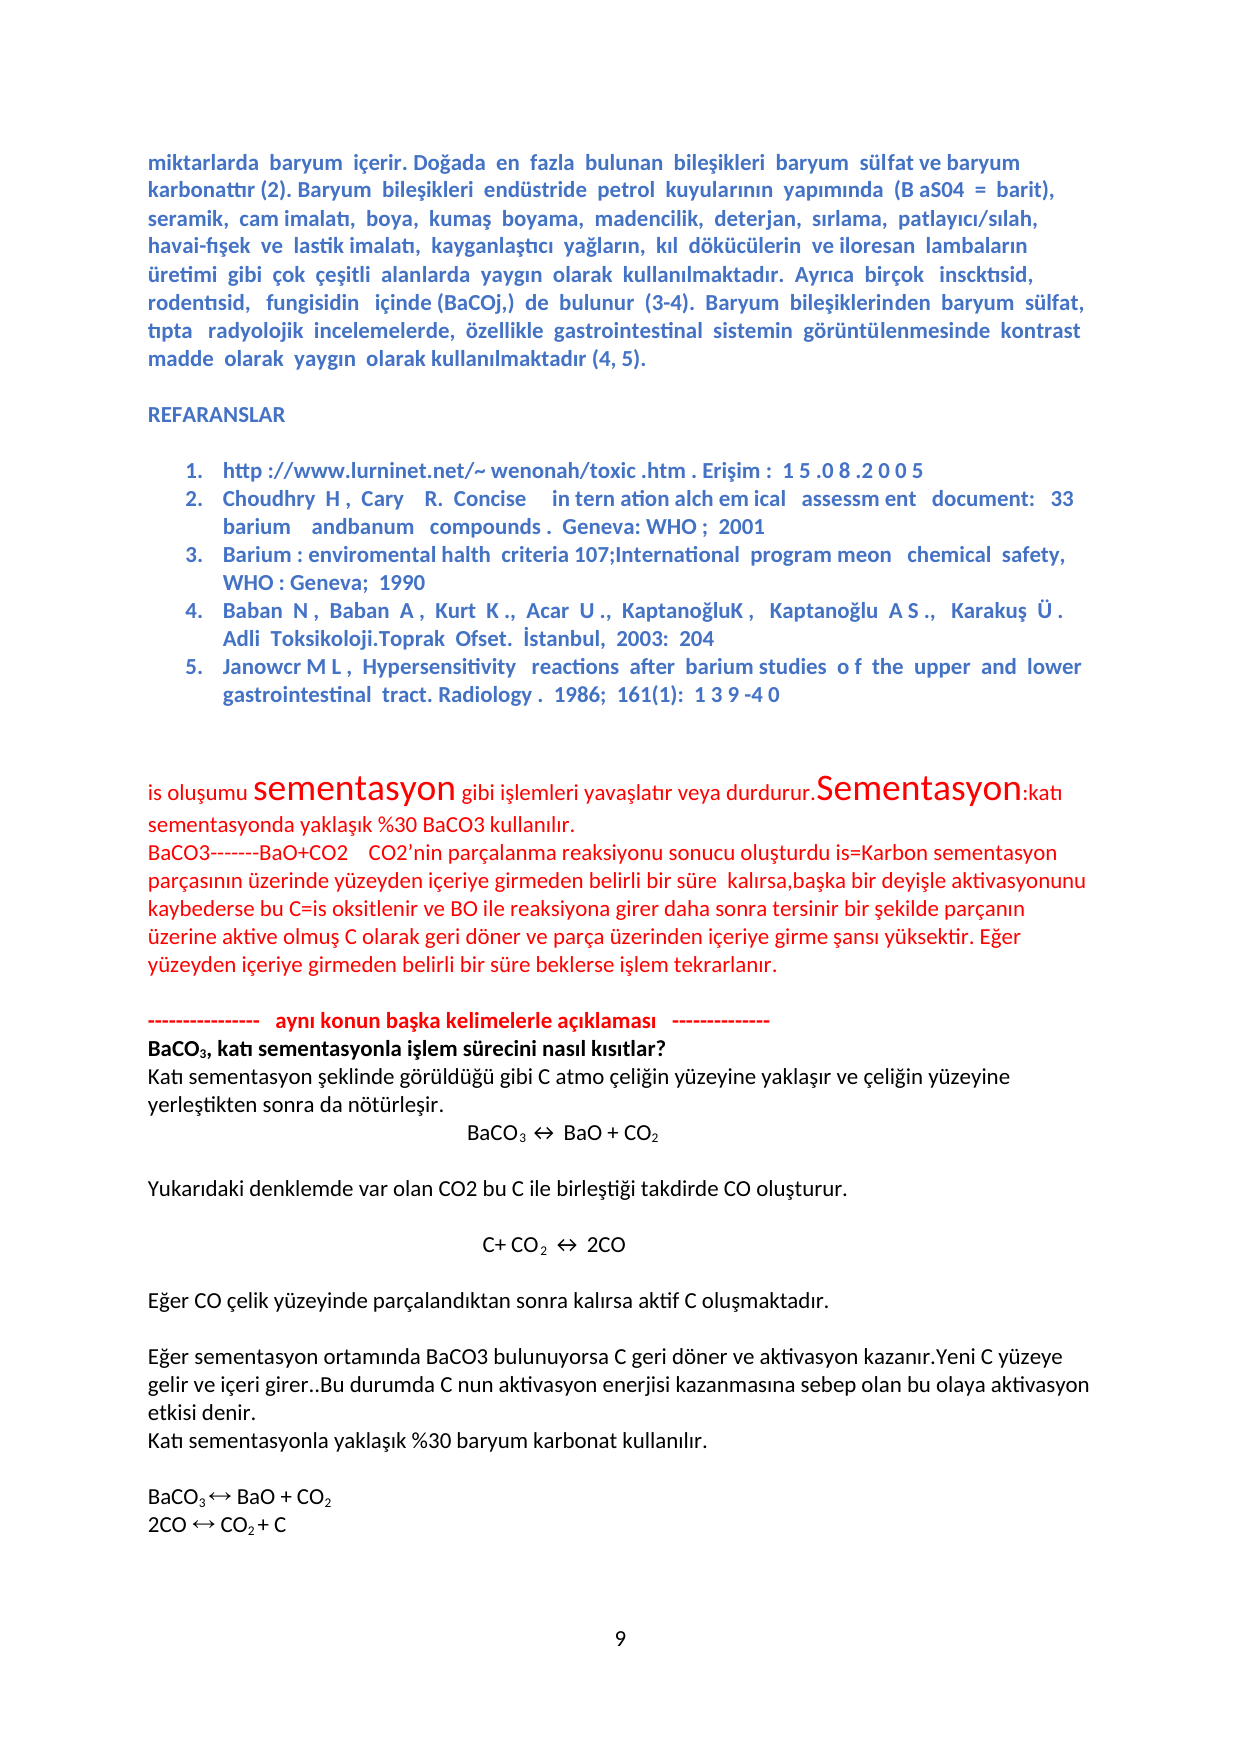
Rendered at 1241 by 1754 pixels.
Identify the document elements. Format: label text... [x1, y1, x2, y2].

text BaCO3 ↔ BaO + CO2 [148, 1118, 1093, 1146]
list http ://www.lurninet.net/~ wenonah/toxic .htm . Erişim : 1 5 .0 8 .2 0 0 5 [185, 456, 1093, 484]
text 2CO CO2 + C [148, 1510, 1093, 1538]
text Eğer sementasyon ortamında BaCO3 bulunuyorsa C geri döner ve aktivasyon kazanır.Yeni C yüzeye gelir ve içeri girer..Bu durumda C nun aktivasyon enerjisi kazanmasına sebep olan bu olaya aktivasyon etkisi denir. [148, 1342, 1093, 1426]
text BaCO3-------BaO+CO2 CO2’nin parçalanma reaksiyonu sonucu oluşturdu is=Karbon sementasyon parçasının üzerinde yüzeyden içeriye girmeden belirli bir süre kalırsa,başka bir deyişle aktivasyonunu kaybederse bu C=is oksitlenir ve BO ile reaksiyona girer daha sonra tersinir bir şekilde parçanın üzerine aktive olmuş C olarak geri döner ve parça üzerinden içeriye girme şansı yüksektir. Eğer yüzeyden içeriye girmeden belirli bir süre beklerse işlem tekrarlanır. [148, 838, 1093, 978]
text Katı sementasyon şeklinde görüldüğü gibi C atmo çeliğin yüzeyine yaklaşır ve çeliğin yüzeyine yerleştikten sonra da nötürleşir. [148, 1062, 1093, 1118]
list Baban N , Baban A , Kurt K ., Acar U ., KaptanoğluK , Kaptanoğlu A S ., Karakuş Ü . Adli Toksikoloji.Toprak Ofset. İstanbul, 2003: 204 [185, 596, 1093, 652]
list Janowcr M L , Hypersensitivity reactions after barium studies o f the upper and lower gastrointestinal tract. Radiology . 1986; 161(1): 1 3 9 -4 0 [185, 652, 1093, 708]
text Katı sementasyonla yaklaşık %30 baryum karbonat kullanılır. [148, 1426, 1093, 1454]
text Eğer CO çelik yüzeyinde parçalandıktan sonra kalırsa aktif C oluşmaktadır. [148, 1286, 1093, 1314]
text REFARANSLAR [148, 400, 1093, 428]
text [148, 148, 1093, 372]
text BaCO3, katı sementasyonla işlem sürecini nasıl kısıtlar? [148, 1034, 1093, 1062]
text Yukarıdaki denklemde var olan CO2 bu C ile birleştiği takdirde CO oluşturur. [148, 1174, 1093, 1202]
text BaCO3 BaO + CO2 [148, 1482, 1093, 1510]
list Barium : enviromental halth criteria 107;International program meon chemical safety, WHO : Geneva; 1990 [185, 540, 1093, 596]
list Choudhry H , Cary R. Concise in tern ation alch em ical assessm ent document: 33 barium andbanum compounds . Geneva: WHO ; 2001 [185, 484, 1093, 540]
text is oluşumu sementasyon gibi işlemleri yavaşlatır veya durdurur.Sementasyon:katı sementasyonda yaklaşık %30 BaCO3 kullanılır. [148, 764, 1093, 838]
text ---------------- aynı konun başka kelimelerle açıklaması -------------- [148, 1006, 1093, 1034]
text C+ CO2 ↔ 2CO [148, 1230, 1093, 1258]
